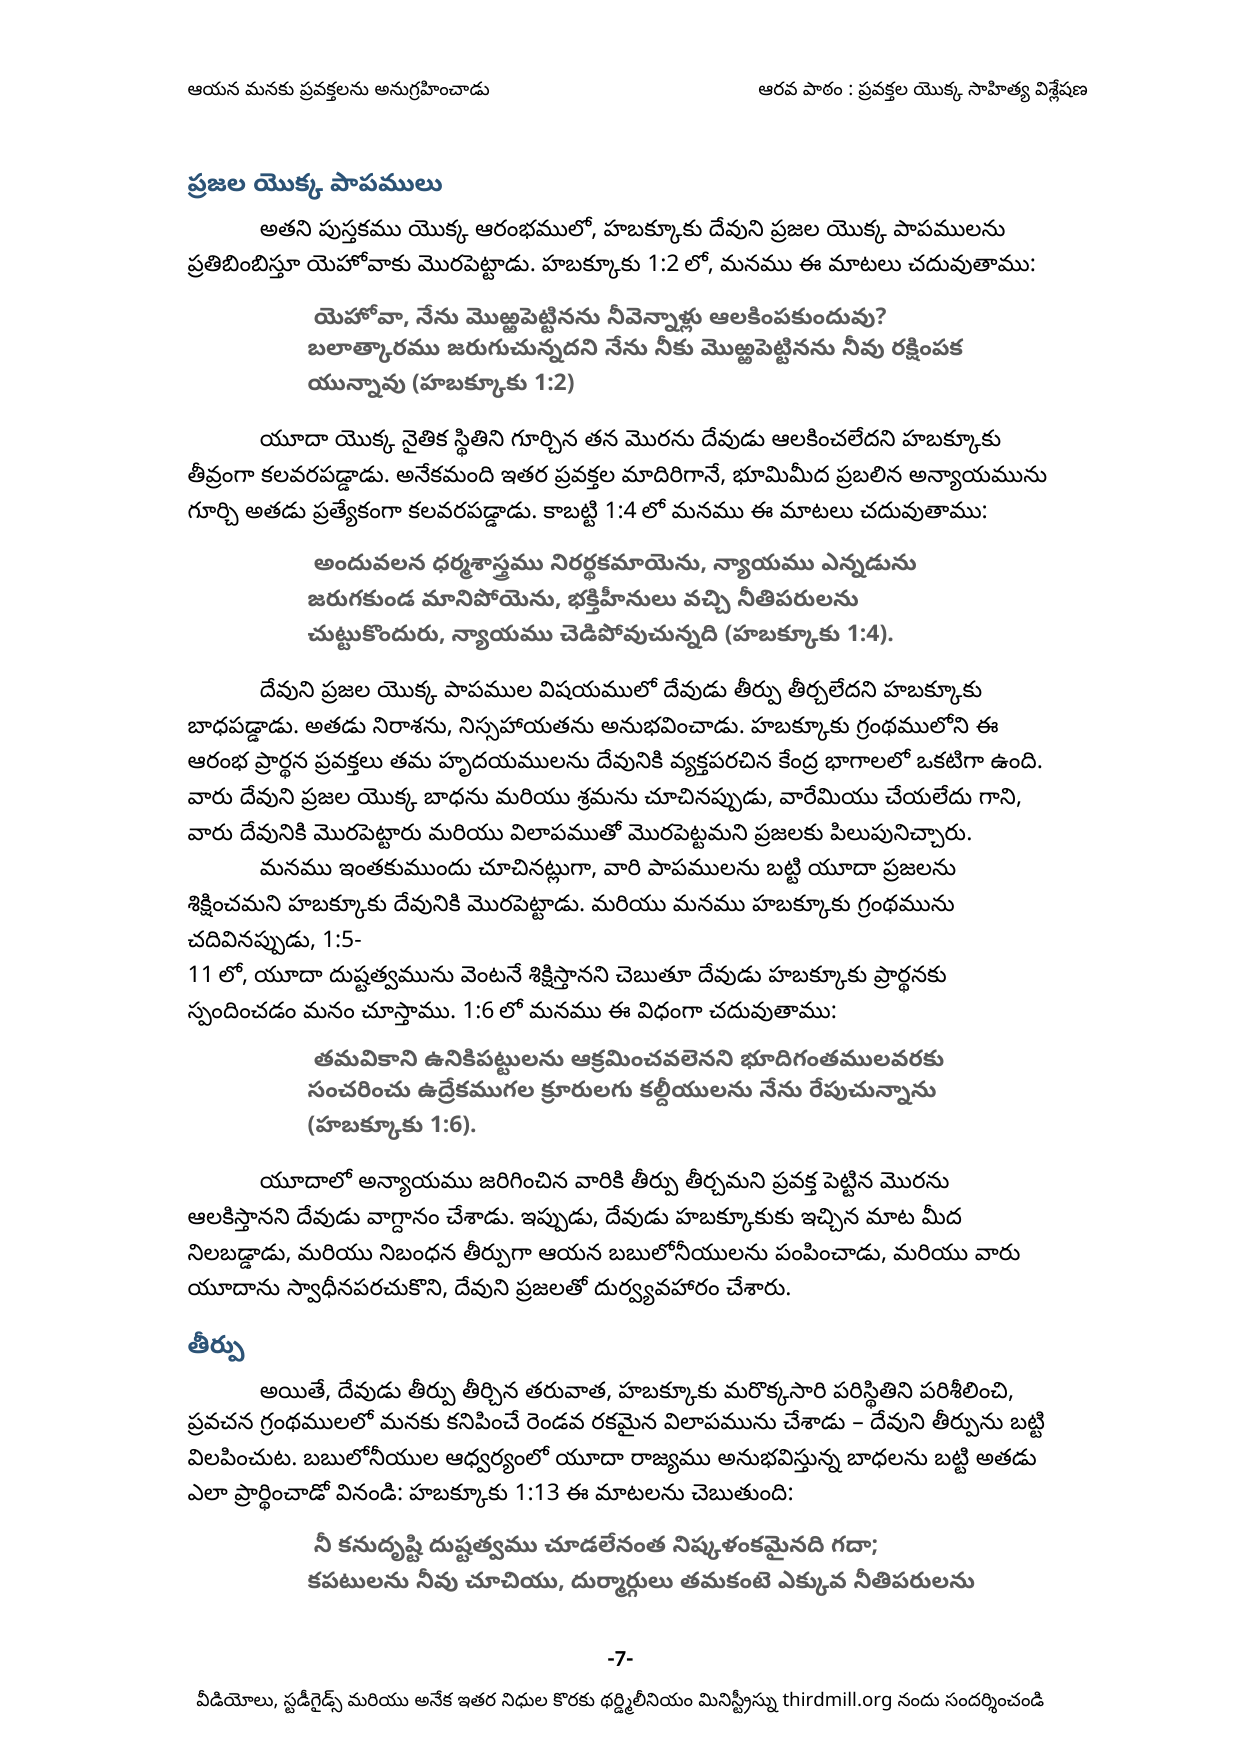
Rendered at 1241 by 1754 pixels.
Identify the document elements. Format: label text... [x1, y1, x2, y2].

text అతని పుస్తకము యొక్క ఆరంభములో, హబక్కూకు దేవుని ప్రజల యొక్క పాపములను ప్రతిబింబిస్తూ యెహోవాకు మొరపెట్టాడు. హబక్కూకు 1:2లో, మనము ఈ మాటలు చదువుతాము: [187, 212, 1053, 283]
text మనము ఇంతకుముందు చూచినట్లుగా, వారి పాపములను బట్టి యూదా ప్రజలను శిక్షించమని హబక్కూకు దేవునికి మొరపెట్టాడు. మరియు మనము హబక్కూకు గ్రంథమును చదివినప్పుడు, 1:5- 11లో, యూదా దుష్టత్వమును వెంటనే శిక్షిస్తానని చెబుతూ దేవుడు హబక్కూకు ప్రార్థనకు స్పందించడం మనం చూస్తాము. 1:6లో మనము ఈ విధంగా చదువుతాము: [187, 851, 1053, 1029]
text యూదాలో అన్యాయము జరిగించిన వారికి తీర్పు తీర్చమని ప్రవక్త పెట్టిన మొరను ఆలకిస్తానని దేవుడు వాగ్దానం చేశాడు. ఇప్పుడు, దేవుడు హబక్కూకుకు ఇచ్చిన మాట మీద నిలబడ్డాడు, మరియు నిబంధన తీర్పుగా ఆయన బబులోనీయులను పంపించాడు, మరియు వారు యూదాను స్వాధీనపరచుకొని, దేవుని ప్రజలతో దుర్వ్యవహారం చేశారు. [187, 1169, 1053, 1307]
text అయితే, దేవుడు తీర్పు తీర్చిన తరువాత, హబక్కూకు మరొక్కసారి పరిస్థితిని పరిశీలించి, ప్రవచన గ్రంథములలో మనకు కనిపించే రెండవ రకమైన విలాపమును చేశాడు – దేవుని తీర్పును బట్టి విలపించుట. బబులోనీయుల ఆధ్వర్యంలో యూదా రాజ్యము అనుభవిస్తున్న బాధలను బట్టి అతడు ఎలా ప్రార్థించాడో వినండి: హబక్కూకు 1:13 ఈ మాటలను చెబుతుంది: [187, 1374, 1053, 1512]
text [307, 1528, 978, 1600]
subtitle తీర్పు [187, 1332, 1053, 1366]
text దేవుని ప్రజల యొక్క పాపముల విషయములో దేవుడు తీర్పు తీర్చలేదని హబక్కూకు బాధపడ్డాడు. అతడు నిరాశను, నిస్సహాయతను అనుభవించాడు. హబక్కూకు గ్రంథములోని ఈ ఆరంభ ప్రార్థన ప్రవక్తలు తమ హృదయములను దేవునికి వ్యక్తపరచిన కేంద్ర భాగాలలో ఒకటిగా ఉంది. వారు దేవుని ప్రజల యొక్క బాధను మరియు శ్రమను చూచినప్పుడు, వారేమియు చేయలేదు గాని, వారు దేవునికి మొరపెట్టారు మరియు విలాపముతో మొరపెట్టమని ప్రజలకు పిలుపునిచ్చారు. [187, 678, 1053, 851]
subtitle ప్రజల యొక్క పాపములు [187, 169, 1053, 203]
text అందువలన ధర్మశాస్త్రము నిరర్థకమాయెను, న్యాయము ఎన్నడును జరుగకుండ మానిపోయెను, భక్తిహీనులు వచ్చి నీతిపరులను చుట్టుకొందురు, న్యాయము చెడిపోవుచున్నది (హబక్కూకు 1:4). [307, 546, 978, 653]
text తమవికాని ఉనికిపట్టులను ఆక్రమించవలెనని భూదిగంతములవరకు సంచరించు ఉద్రేకముగల క్రూరులగు కల్దీయులను నేను రేపుచున్నాను (హబక్కూకు 1:6). [307, 1046, 978, 1144]
text యెహోవా, నేను మొఱ్ఱపెట్టినను నీవెన్నాళ్లు ఆలకింపకుందువు? బలాత్కారము జరుగుచున్నదని నేను నీకు మొఱ్ఱపెట్టినను నీవు రక్షింపక యున్నావు (హబక్కూకు 1:2) [307, 299, 978, 402]
text యూదా యొక్క నైతిక స్థితిని గూర్చిన తన మొరను దేవుడు ఆలకించలేదని హబక్కూకు తీవ్రంగా కలవరపడ్డాడు. అనేకమంది ఇతర ప్రవక్తల మాదిరిగానే, భూమిమీద ప్రబలిన అన్యాయమును గూర్చి అతడు ప్రత్యేకంగా కలవరపడ్డాడు. కాబట్టి 1:4లో మనము ఈ మాటలు చదువుతాము: [187, 427, 1053, 529]
